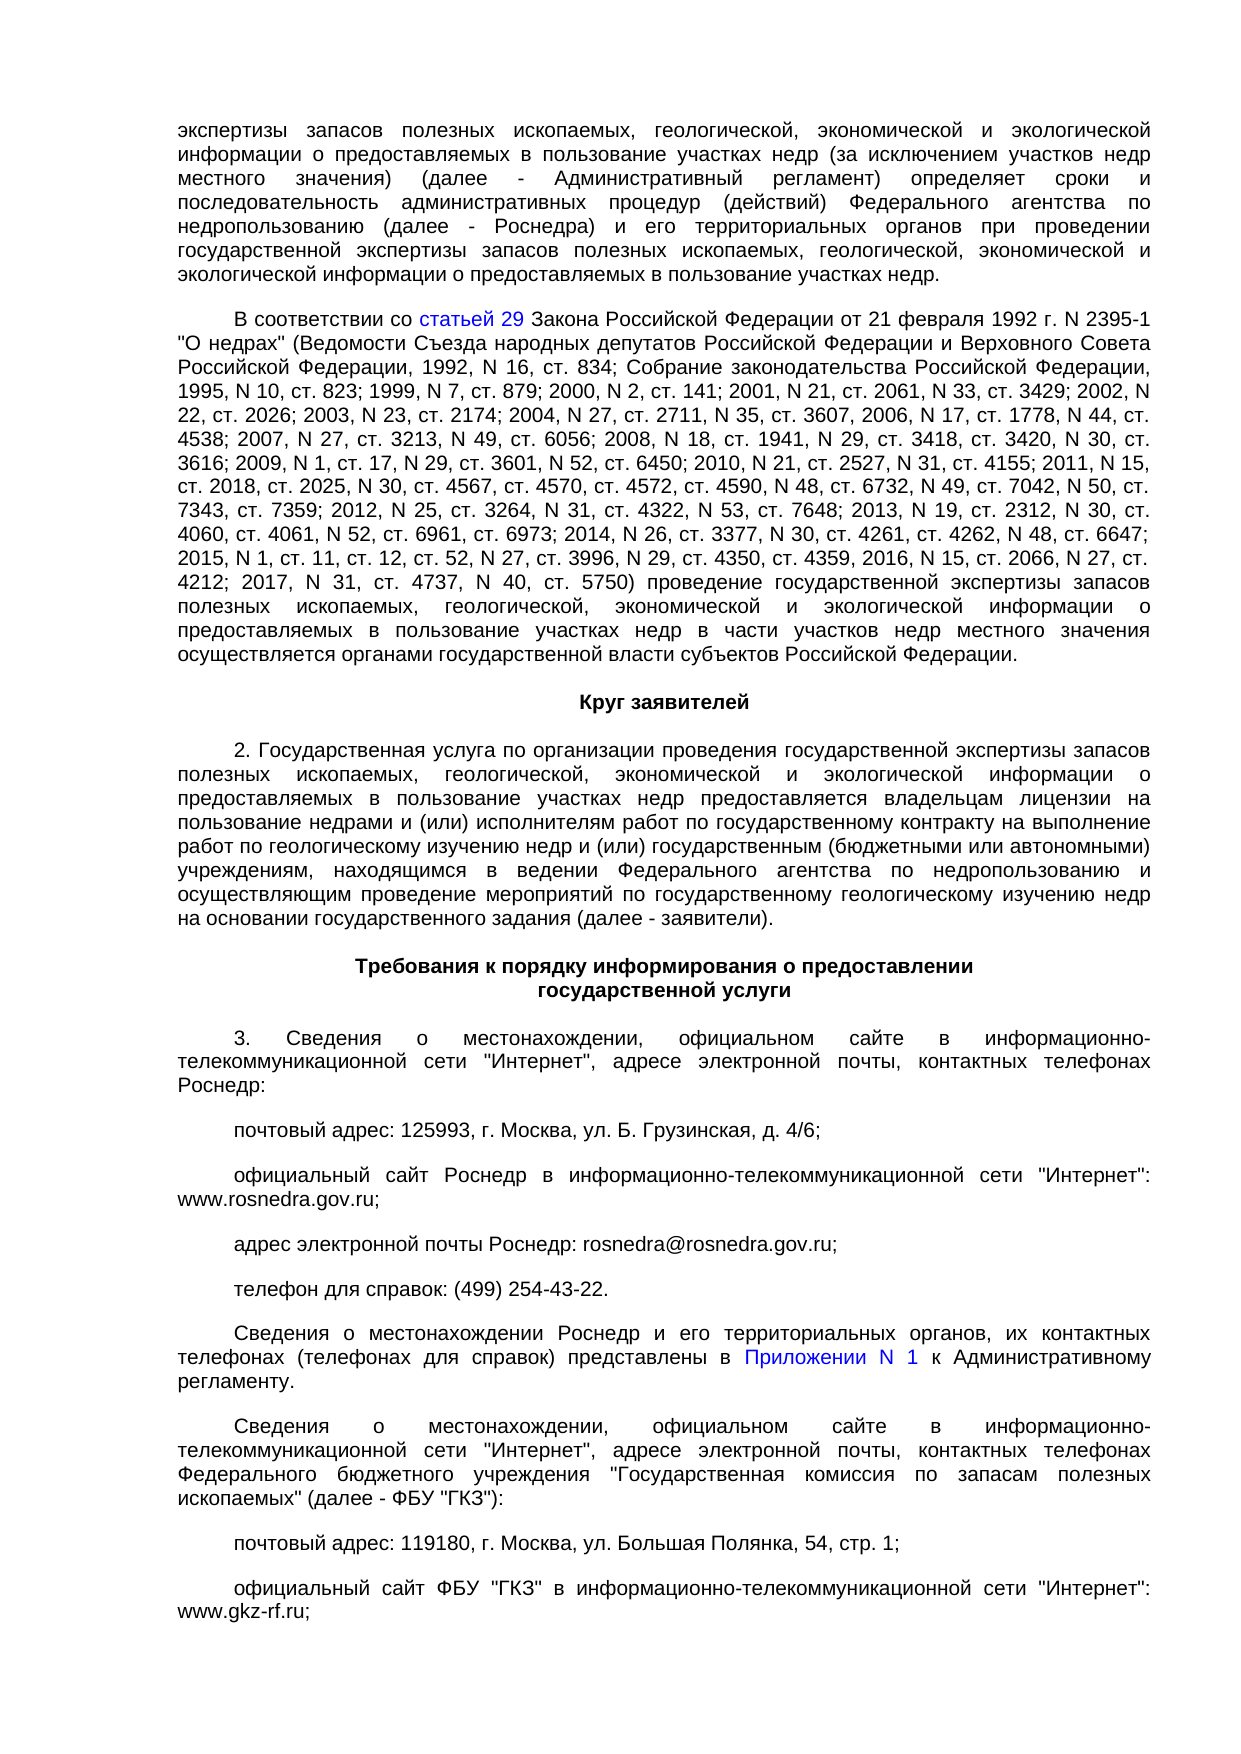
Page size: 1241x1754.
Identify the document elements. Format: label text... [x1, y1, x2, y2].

title государственной услуги [177, 977, 1152, 1001]
text почтовый адрес: 125993, г. Москва, ул. Б. Грузинская, д. 4/6; [177, 1118, 1152, 1142]
text 2. Государственная услуга по организации проведения государственной экспертизы запасов полезных ископаемых, геологической, экономической и экологической информации о предоставляемых в пользование участках недр предоставляется владельцам лицензии на пользование недрами и (или) исполнителям работ по государственному контракту на выполнение работ по геологическому изучению недр и (или) государственным (бюджетными или автономными) учреждениям, находящимся в ведении Федерального агентства по недропользованию и осуществляющим проведение мероприятий по государственному геологическому изучению недр на основании государственного задания (далее - заявители). [177, 738, 1152, 929]
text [177, 118, 1152, 286]
text официальный сайт Роснедр в информационно-телекоммуникационной сети "Интернет": www.rosnedra.gov.ru; [177, 1163, 1152, 1211]
title Требования к порядку информирования о предоставлении [177, 953, 1152, 977]
title Круг заявителей [177, 690, 1152, 714]
text Сведения о местонахождении Роснедр и его территориальных органов, их контактных телефонах (телефонах для справок) представлены в Приложении N 1 к Административному регламенту. [177, 1321, 1152, 1393]
text адрес электронной почты Роснедр: rosnedra@rosnedra.gov.ru; [177, 1232, 1152, 1256]
text официальный сайт ФБУ "ГКЗ" в информационно-телекоммуникационной сети "Интернет": www.gkz-rf.ru; [177, 1575, 1152, 1623]
text Сведения о местонахождении, официальном сайте в информационно-телекоммуникационной сети "Интернет", адресе электронной почты, контактных телефонах Федерального бюджетного учреждения "Государственная комиссия по запасам полезных ископаемых" (далее - ФБУ "ГКЗ"): [177, 1414, 1152, 1510]
text 3. Сведения о местонахождении, официальном сайте в информационно-телекоммуникационной сети "Интернет", адресе электронной почты, контактных телефонах Роснедр: [177, 1025, 1152, 1097]
text почтовый адрес: 119180, г. Москва, ул. Большая Полянка, 54, стр. 1; [177, 1531, 1152, 1554]
text В соответствии со статьей 29 Закона Российской Федерации от 21 февраля 1992 г. N 2395-1 "О недрах" (Ведомости Съезда народных депутатов Российской Федерации и Верховного Совета Российской Федерации, 1992, N 16, ст. 834; Собрание законодательства Российской Федерации, 1995, N 10, ст. 823; 1999, N 7, ст. 879; 2000, N 2, ст. 141; 2001, N 21, ст. 2061, N 33, ст. 3429; 2002, N 22, ст. 2026; 2003, N 23, ст. 2174; 2004, N 27, ст. 2711, N 35, ст. 3607, 2006, N 17, ст. 1778, N 44, ст. 4538; 2007, N 27, ст. 3213, N 49, ст. 6056; 2008, N 18, ст. 1941, N 29, ст. 3418, ст. 3420, N 30, ст. 3616; 2009, N 1, ст. 17, N 29, ст. 3601, N 52, ст. 6450; 2010, N 21, ст. 2527, N 31, ст. 4155; 2011, N 15, ст. 2018, ст. 2025, N 30, ст. 4567, ст. 4570, ст. 4572, ст. 4590, N 48, ст. 6732, N 49, ст. 7042, N 50, ст. 7343, ст. 7359; 2012, N 25, ст. 3264, N 31, ст. 4322, N 53, ст. 7648; 2013, N 19, ст. 2312, N 30, ст. 4060, ст. 4061, N 52, ст. 6961, ст. 6973; 2014, N 26, ст. 3377, N 30, ст. 4261, ст. 4262, N 48, ст. 6647; 2015, N 1, ст. 11, ст. 12, ст. 52, N 27, ст. 3996, N 29, ст. 4350, ст. 4359, 2016, N 15, ст. 2066, N 27, ст. 4212; 2017, N 31, ст. 4737, N 40, ст. 5750) проведение государственной экспертизы запасов полезных ископаемых, геологической, экономической и экологической информации о предоставляемых в пользование участках недр в части участков недр местного значения осуществляется органами государственной власти субъектов Российской Федерации. [177, 307, 1152, 666]
text телефон для справок: (499) 254-43-22. [177, 1276, 1152, 1300]
